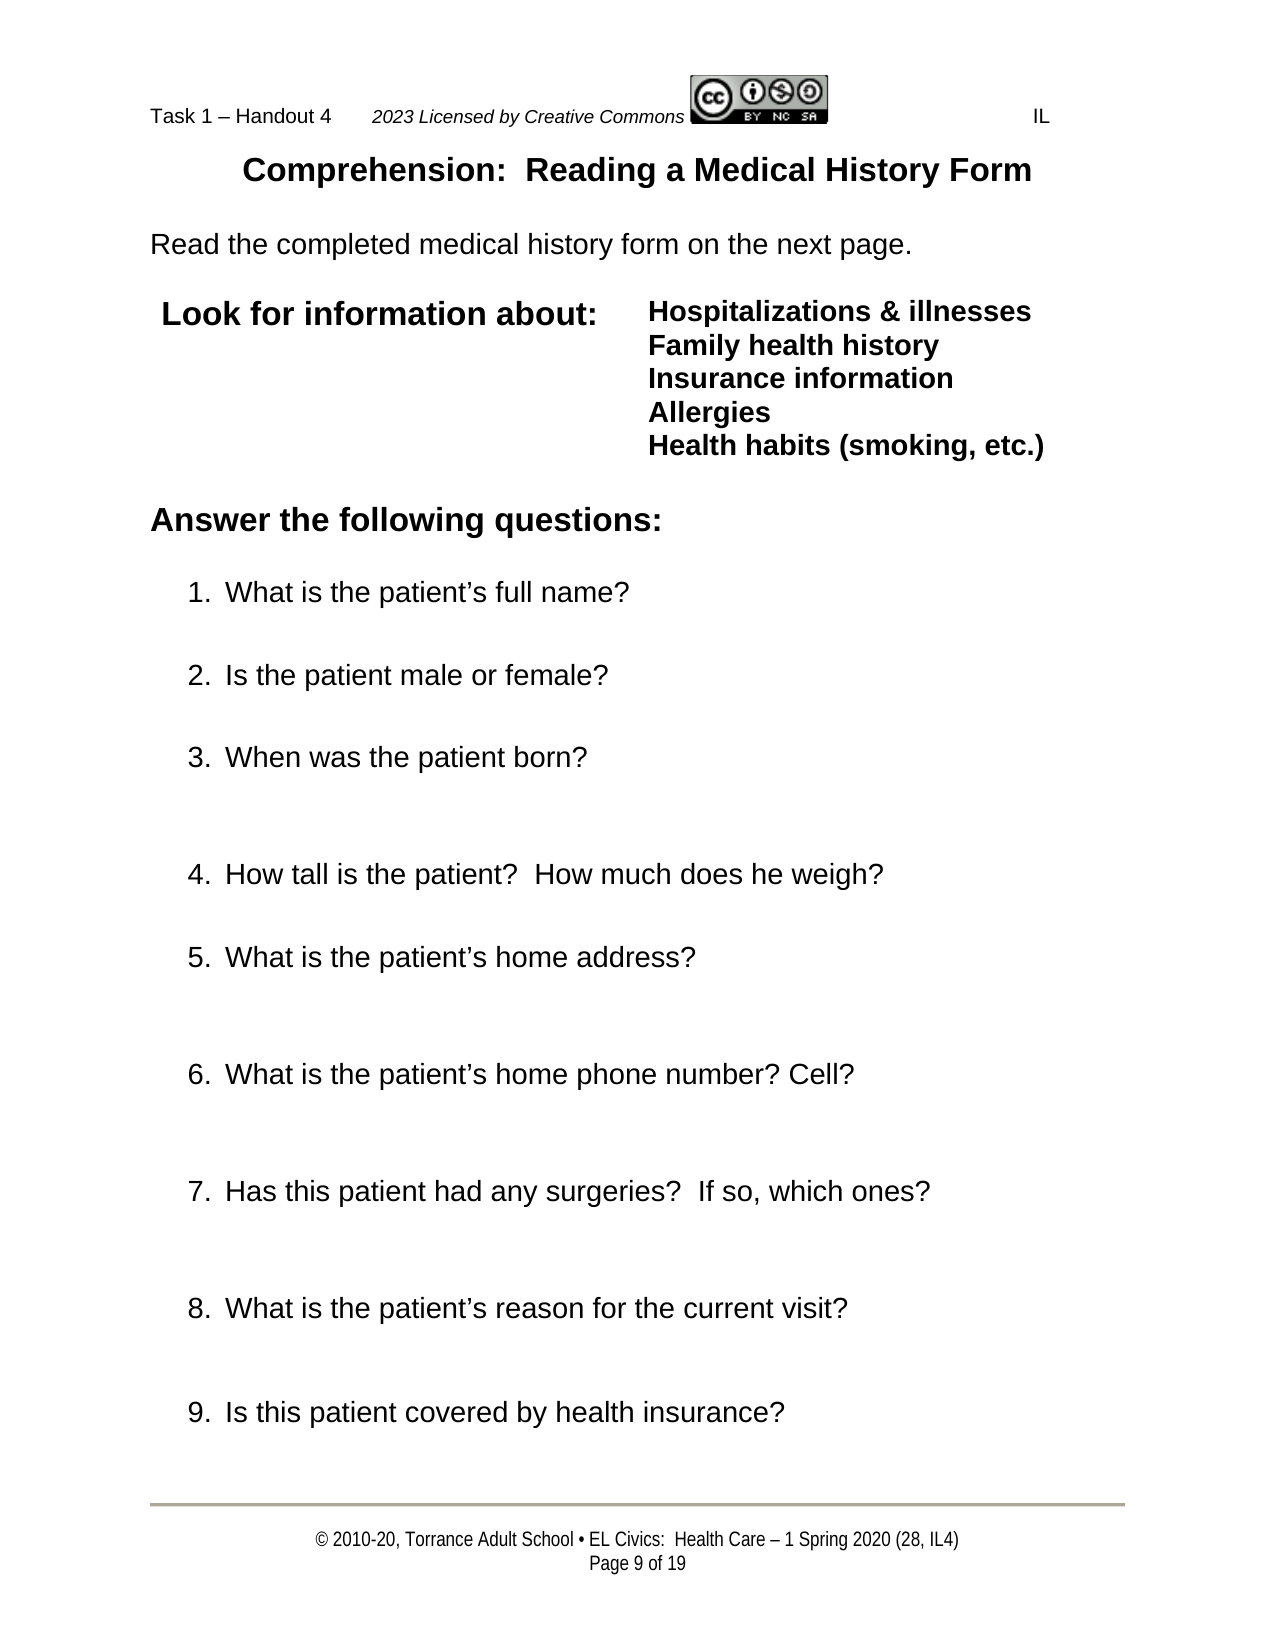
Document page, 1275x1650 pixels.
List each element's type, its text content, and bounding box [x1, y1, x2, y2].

text Comprehension: Reading a Medical History Form [150, 150, 1125, 188]
list Has this patient had any surgeries? If so, which ones? [187, 1174, 1125, 1207]
list Is this patient covered by health insurance? [187, 1395, 1125, 1429]
text Answer the following questions: [150, 500, 1125, 562]
list When was the patient born? [187, 740, 1125, 773]
table_header Hospitalizations & illnesses Family health history Insurance information Allergies Health habits (smoking, etc.) [637, 294, 1125, 462]
picture [690, 75, 829, 124]
text Read the completed medical history form on the next page. [150, 227, 1125, 260]
list What is the patient’s home phone number? Cell? [187, 1057, 1125, 1090]
list What is the patient’s home address? [187, 939, 1125, 973]
list What is the patient’s reason for the current visit? [187, 1291, 1125, 1324]
list How tall is the patient? How much does he weigh? [187, 857, 1125, 914]
list What is the patient’s full name? [187, 575, 1125, 632]
list Is the patient male or female? [187, 657, 1125, 715]
table_header Look for information about: [150, 294, 637, 462]
